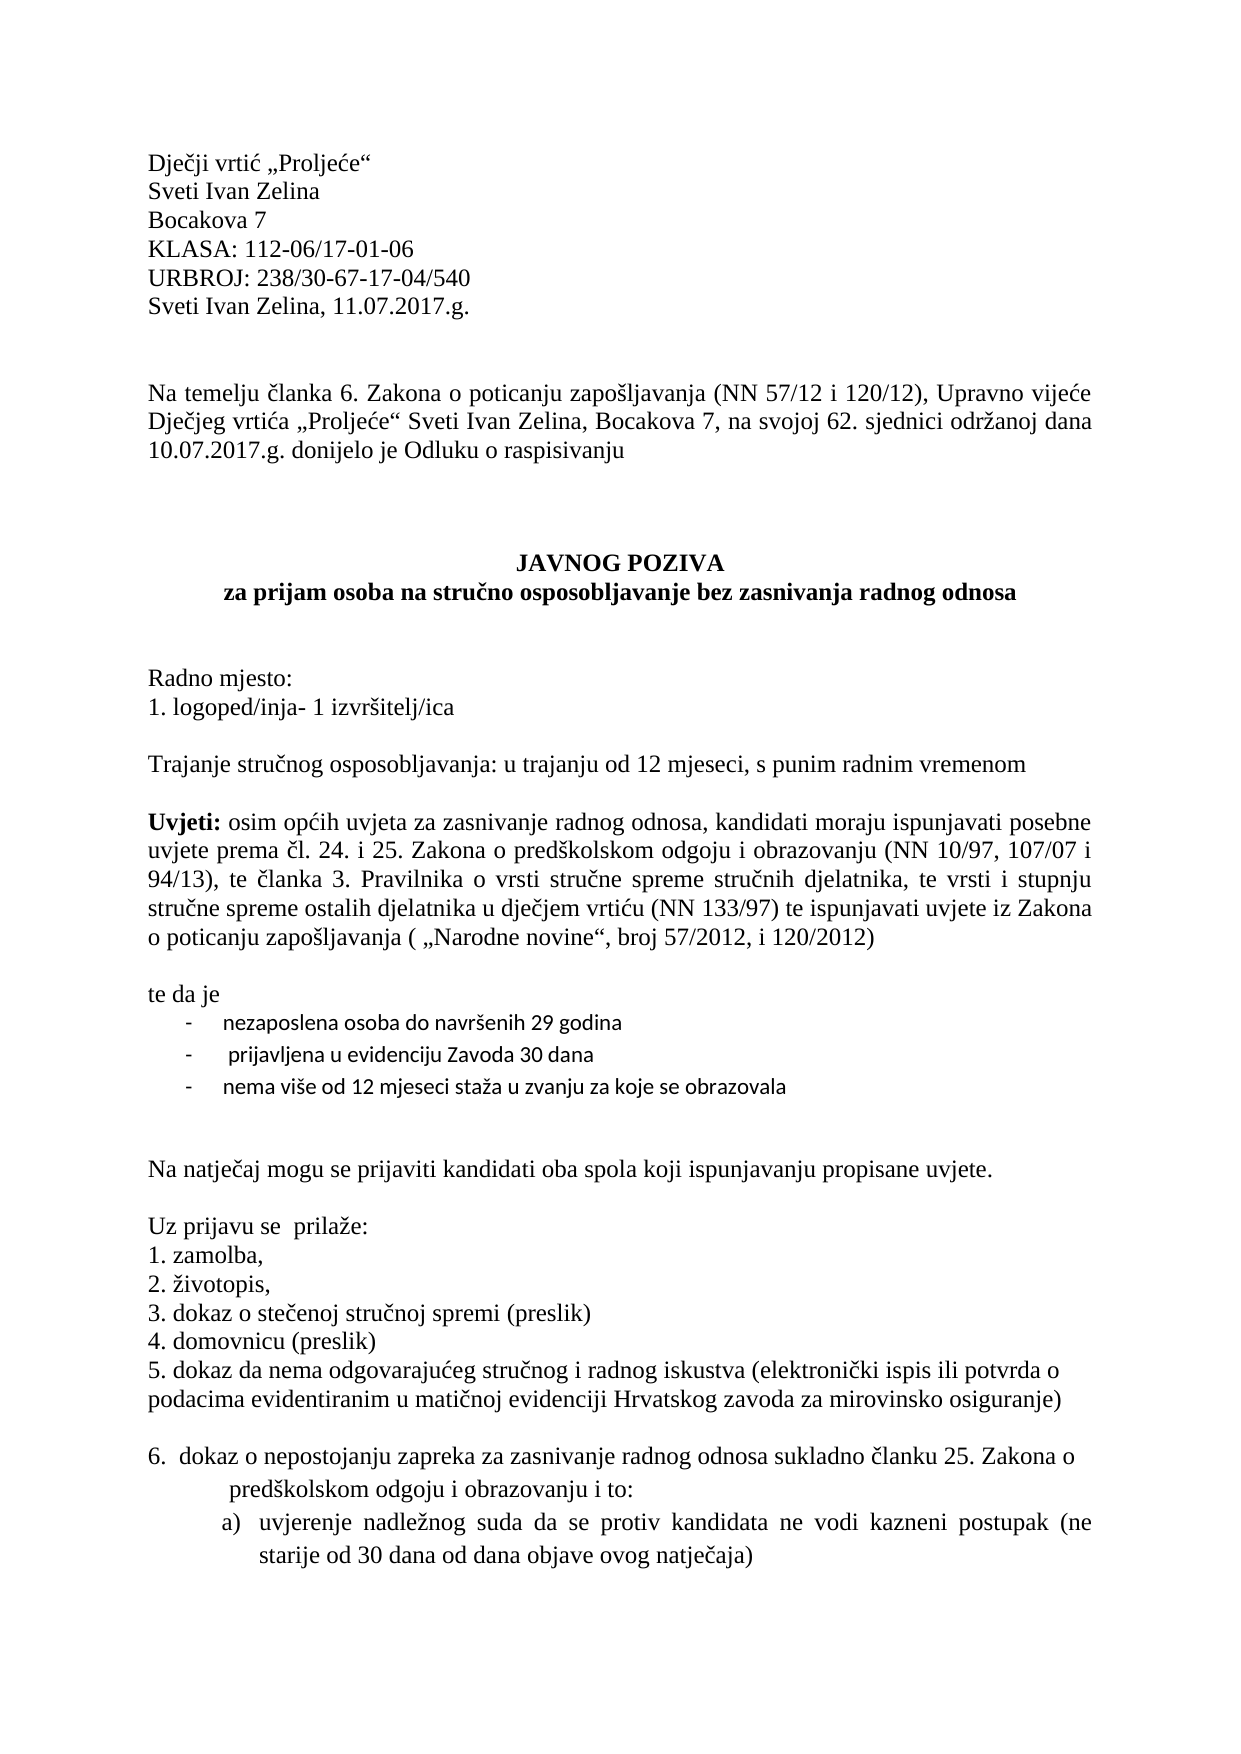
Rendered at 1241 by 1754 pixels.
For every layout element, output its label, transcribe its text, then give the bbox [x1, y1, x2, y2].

text Na temelju članka 6. Zakona o poticanju zapošljavanja (NN 57/12 i 120/12), Upravno vijeće Dječjeg vrtića „Proljeće“ Sveti Ivan Zelina, Bocakova 7, na svojoj 62. sjednici održanoj dana 10.07.2017.g. donijelo je Odluku o raspisivanju [148, 378, 1093, 464]
text Sveti Ivan Zelina [148, 176, 1093, 205]
text Dječji vrtić „Proljeće“ [148, 148, 1093, 176]
list nema više od 12 mjeseci staža u zvanju za koje se obrazovala [185, 1072, 1093, 1100]
text JAVNOG POZIVA [148, 548, 1093, 577]
list uvjerenje nadležnog suda da se protiv kandidata ne vodi kazneni postupak (ne starije od 30 dana od dana objave ovog natječaja) [221, 1507, 1093, 1569]
text Na natječaj mogu se prijaviti kandidati oba spola koji ispunjavanju propisane uvjete. [148, 1154, 1093, 1183]
text 4. domovnicu (preslik) [148, 1326, 1093, 1355]
text Trajanje stručnog osposobljavanja: u trajanju od 12 mjeseci, s punim radnim vremenom [148, 749, 1093, 778]
text 2. životopis, [148, 1269, 1093, 1298]
text 1. zamolba, [148, 1240, 1093, 1269]
text Uvjeti: osim općih uvjeta za zasnivanje radnog odnosa, kandidati moraju ispunjavati posebne uvjete prema čl. 24. i 25. Zakona o predškolskom odgoju i obrazovanju (NN 10/97, 107/07 i 94/13), te članka 3. Pravilnika o vrsti stručne spreme stručnih djelatnika, te vrsti i stupnju stručne spreme ostalih djelatnika u dječjem vrtiću (NN 133/97) te ispunjavati uvjete iz Zakona o poticanju zapošljavanja ( „Narodne novine“, broj 57/2012, i 120/2012) [148, 807, 1093, 950]
text Bocakova 7 [148, 205, 1093, 234]
list 6. dokaz o nepostojanju zapreka za zasnivanje radnog odnosa sukladno članku 25. Zakona o [148, 1441, 1093, 1470]
text za prijam osoba na stručno osposobljavanje bez zasnivanja radnog odnosa [148, 577, 1093, 605]
text 5. dokaz da nema odgovarajućeg stručnog i radnog iskustva (elektronički ispis ili potvrda o podacima evidentiranim u matičnoj evidenciji Hrvatskog zavoda za mirovinsko osiguranje) [148, 1355, 1093, 1413]
list nezaposlena osoba do navršenih 29 godina [185, 1008, 1093, 1036]
text te da je [148, 979, 1093, 1008]
text Sveti Ivan Zelina, 11.07.2017.g. [148, 291, 1093, 320]
text 3. dokaz o stečenoj stručnoj spremi (preslik) [148, 1298, 1093, 1326]
text URBROJ: 238/30-67-17-04/540 [148, 263, 1093, 291]
text 1. logoped/inja- 1 izvršitelj/ica [148, 692, 1093, 720]
list prijavljena u evidenciju Zavoda 30 dana [185, 1040, 1093, 1068]
list predškolskom odgoju i obrazovanju i to: [185, 1474, 1093, 1503]
text Radno mjesto: [148, 663, 1093, 692]
text KLASA: 112-06/17-01-06 [148, 234, 1093, 263]
text Uz prijavu se prilaže: [148, 1211, 1093, 1240]
